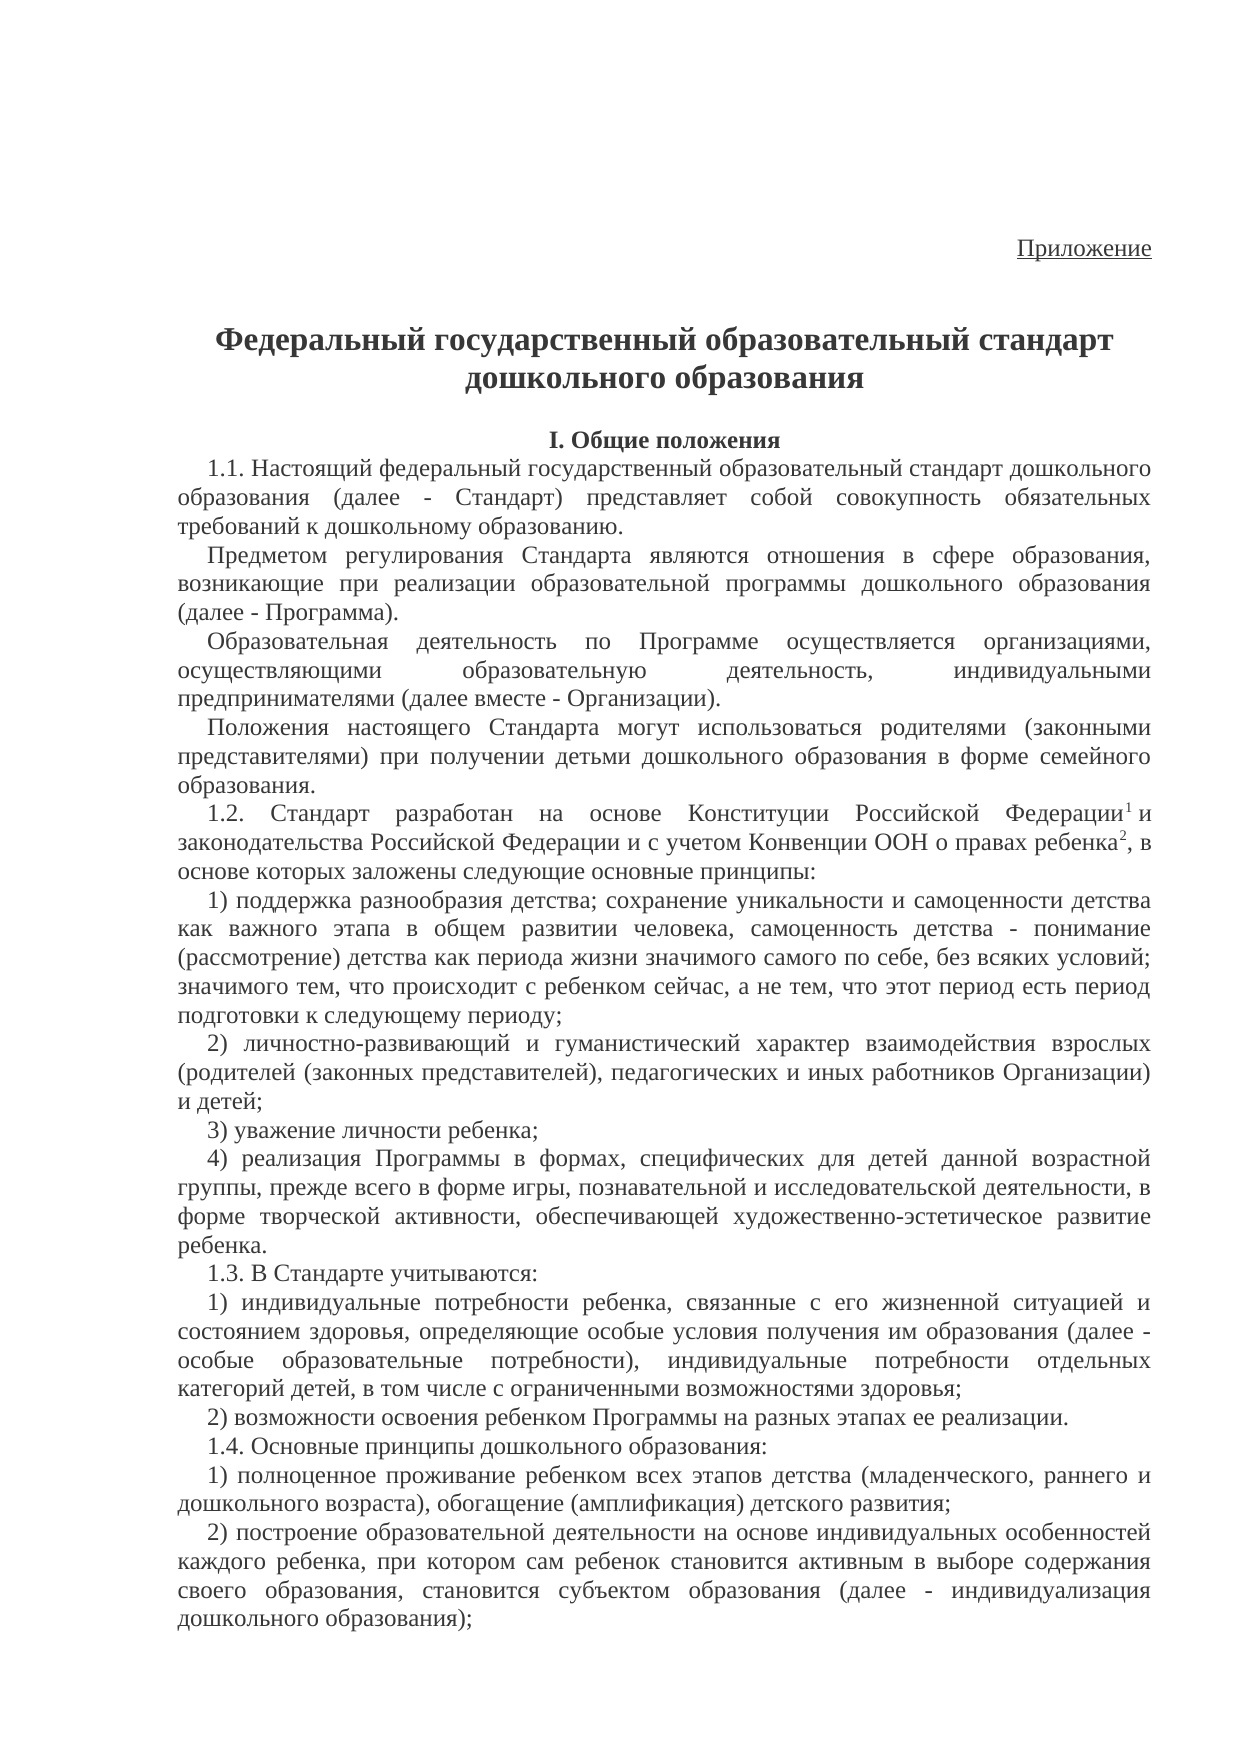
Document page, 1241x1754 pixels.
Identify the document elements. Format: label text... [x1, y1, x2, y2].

text 1.2. Стандарт разработан на основе Конституции Российской Федерации1 и законодательства Российской Федерации и с учетом Конвенции ООН о правах ребенка2, в основе которых заложены следующие основные принципы: [177, 798, 1152, 885]
text 1.3. В Стандарте учитываются: [177, 1258, 1152, 1287]
text 4) реализация Программы в формах, специфических для детей данной возрастной группы, прежде всего в форме игры, познавательной и исследовательской деятельности, в форме творческой активности, обеспечивающей художественно-эстетическое развитие ребенка. [177, 1143, 1152, 1258]
text Образовательная деятельность по Программе осуществляется организациями, осуществляющими образовательную деятельность, индивидуальными предпринимателями (далее вместе - Организации). [177, 626, 1152, 712]
text Предметом регулирования Стандарта являются отношения в сфере образования, возникающие при реализации образовательной программы дошкольного образования (далее - Программа). [177, 540, 1152, 626]
text 1.1. Настоящий федеральный государственный образовательный стандарт дошкольного образования (далее - Стандарт) представляет собой совокупность обязательных требований к дошкольному образованию. [177, 453, 1152, 540]
text Федеральный государственный образовательный стандарт дошкольного образования [177, 319, 1152, 396]
text 2) построение образовательной деятельности на основе индивидуальных особенностей каждого ребенка, при котором сам ребенок становится активным в выборе содержания своего образования, становится субъектом образования (далее - индивидуализация дошкольного образования); [177, 1517, 1152, 1632]
text 1) полноценное проживание ребенком всех этапов детства (младенческого, раннего и дошкольного возраста), обогащение (амплификация) детского развития; [177, 1460, 1152, 1517]
text 1.4. Основные принципы дошкольного образования: [177, 1431, 1152, 1460]
text 1) индивидуальные потребности ребенка, связанные с его жизненной ситуацией и состоянием здоровья, определяющие особые условия получения им образования (далее - особые образовательные потребности), индивидуальные потребности отдельных категорий детей, в том числе с ограниченными возможностями здоровья; [177, 1287, 1152, 1402]
text 3) уважение личности ребенка; [177, 1115, 1152, 1143]
text I. Общие положения [177, 425, 1152, 453]
text 2) возможности освоения ребенком Программы на разных этапах ее реализации. [177, 1402, 1152, 1431]
text Приложение [177, 233, 1152, 262]
text 2) личностно-развивающий и гуманистический характер взаимодействия взрослых (родителей (законных представителей), педагогических и иных работников Организации) и детей; [177, 1028, 1152, 1115]
text 1) поддержка разнообразия детства; сохранение уникальности и самоценности детства как важного этапа в общем развитии человека, самоценность детства - понимание (рассмотрение) детства как периода жизни значимого самого по себе, без всяких условий; значимого тем, что происходит с ребенком сейчас, а не тем, что этот период есть период подготовки к следующему периоду; [177, 885, 1152, 1028]
text Положения настоящего Стандарта могут использоваться родителями (законными представителями) при получении детьми дошкольного образования в форме семейного образования. [177, 712, 1152, 798]
